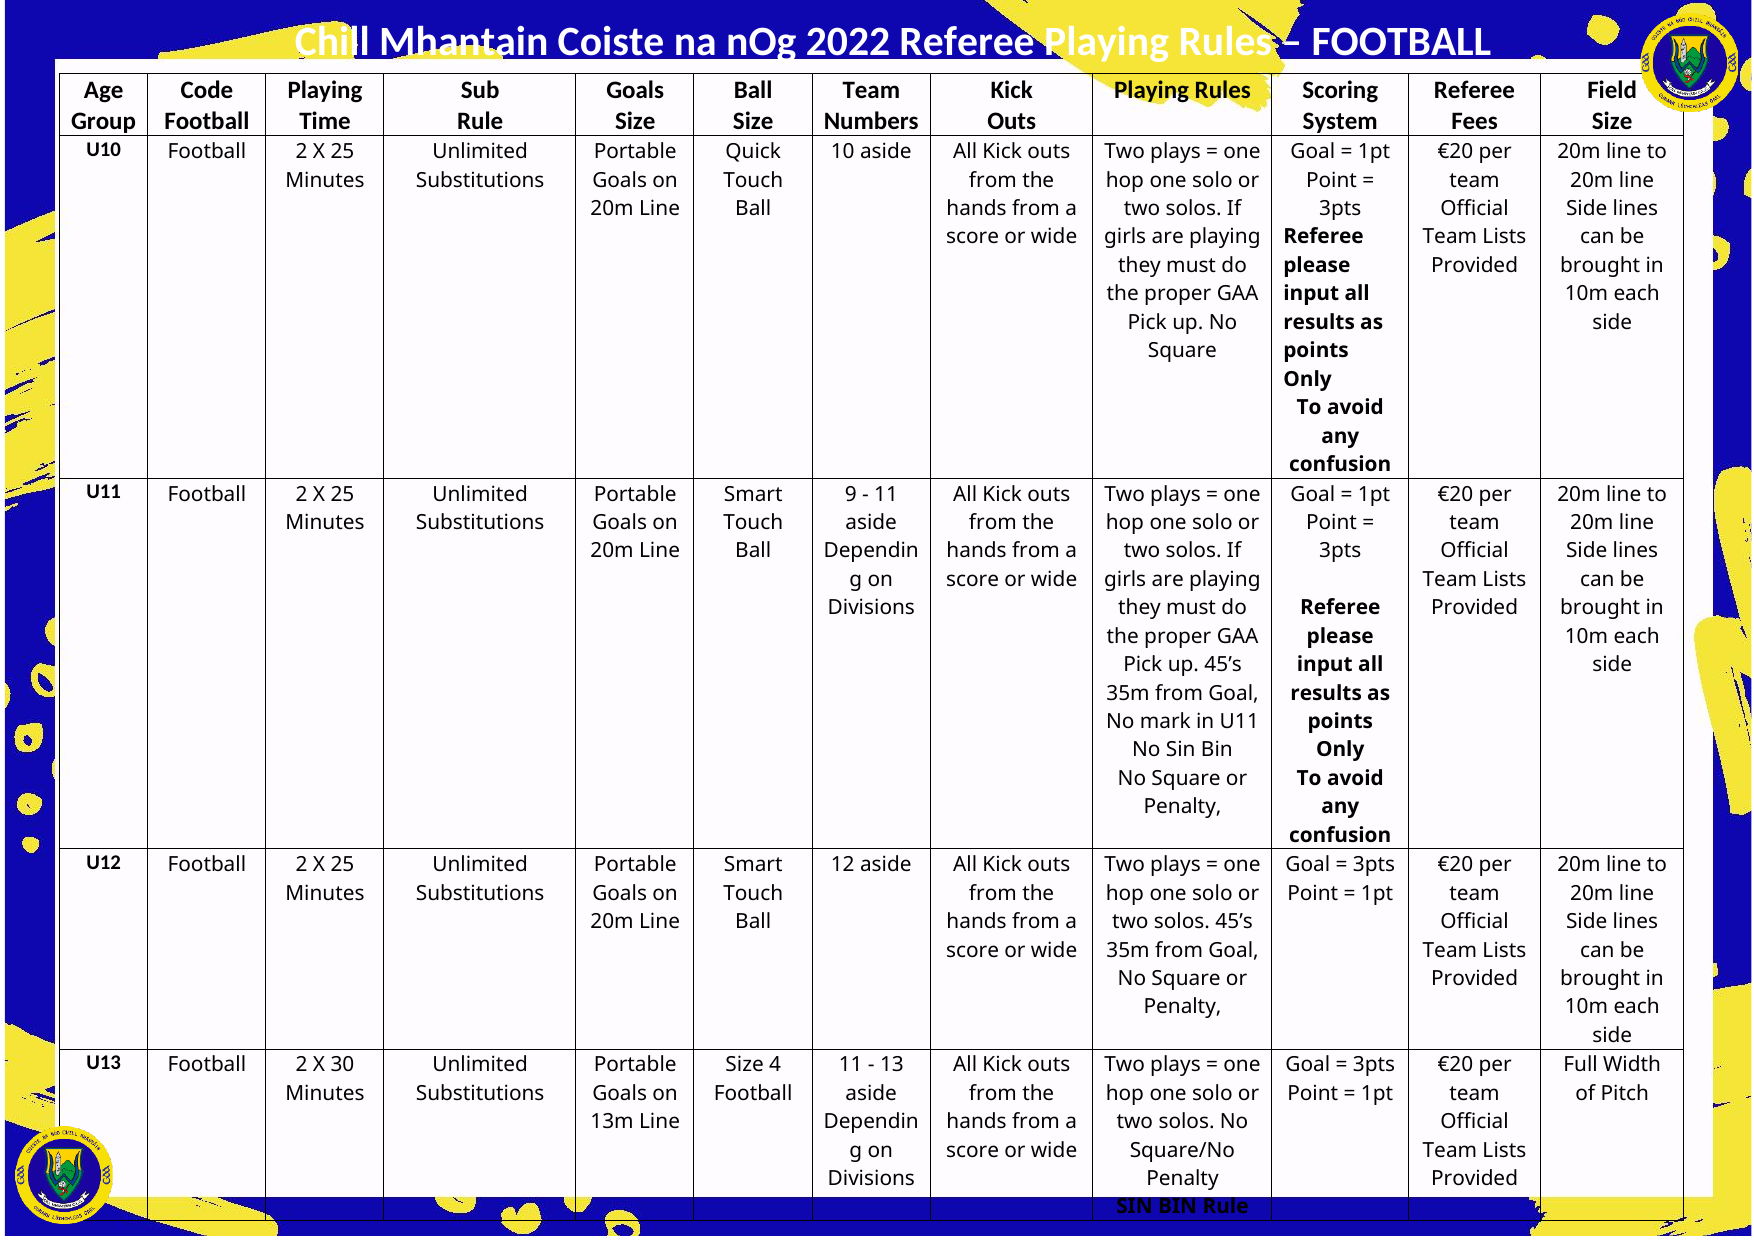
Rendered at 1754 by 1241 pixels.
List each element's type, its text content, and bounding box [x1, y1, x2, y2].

table_cell U11 [60, 479, 147, 848]
table_cell Two plays = one hop one solo or two solos. 45’s 35m from Goal, No Square or Penalty, [1093, 849, 1271, 1048]
table_cell Goal = 3pts Point = 1pt [1272, 849, 1408, 1048]
table_header Referee Fees [1409, 74, 1540, 135]
table_cell Football [148, 479, 265, 848]
table_cell Full Width of Pitch [1541, 1050, 1683, 1220]
table_cell Football [148, 1050, 265, 1220]
table_cell U13 [60, 1050, 147, 1220]
table_cell 10 aside [813, 136, 930, 478]
table_cell Goal = 1pt Point = 3pts Referee please input all results as points Only To avoid any confusion [1272, 479, 1408, 848]
picture [4, 0, 1752, 1236]
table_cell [576, 1050, 693, 1220]
table_cell Unlimited Substitutions [384, 479, 575, 848]
table_cell Goal = 1pt Point = 3pts Referee please input all results as points Only To avoid any confusion [1272, 136, 1408, 478]
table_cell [931, 1050, 1092, 1220]
table_cell U10 [60, 136, 147, 478]
table_cell 2 X 30 Minutes [266, 1050, 383, 1220]
table_cell 20m line to 20m line Side lines can be brought in 10m each side [1541, 479, 1683, 848]
table_header Field Size [1541, 74, 1683, 135]
table_cell Size 4 Football [694, 1050, 812, 1220]
table_cell All Kick outs from the hands from a score or wide [931, 136, 1092, 478]
table_header Playing Time [266, 74, 383, 135]
table_header Team Numbers [813, 74, 930, 135]
text Chill Mhantain Coiste na nOg 2022 Referee Playing Rules – FOOTBALL [59, 15, 1640, 66]
table_cell 12 aside [813, 849, 930, 1048]
table_cell Football [148, 849, 265, 1048]
table_cell 2 X 25 Minutes [266, 479, 383, 848]
table_cell Portable Goals on 20m Line [576, 849, 693, 1048]
table_cell 2 X 25 Minutes [266, 136, 383, 478]
table_cell 20m line to 20m line Side lines can be brought in 10m each side [1541, 136, 1683, 478]
table_header Kick Outs [931, 74, 1092, 135]
table_cell 9 - 11 aside Depending on Divisions [813, 479, 930, 848]
table_header Scoring System [1272, 74, 1408, 135]
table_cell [813, 1050, 930, 1220]
table_cell U12 [60, 849, 147, 1048]
table_cell All Kick outs from the hands from a score or wide [931, 479, 1092, 848]
table_cell €20 per team Official Team Lists Provided [1409, 849, 1540, 1048]
table_cell Portable Goals on 20m Line [576, 479, 693, 848]
table_cell Two plays = one hop one solo or two solos. If girls are playing they must do the proper GAA Pick up. No Square [1093, 136, 1271, 478]
table_header Playing Rules [1093, 74, 1271, 135]
table_cell Smart Touch Ball [694, 849, 812, 1048]
table_cell Quick Touch Ball [694, 136, 812, 478]
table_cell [384, 1050, 575, 1220]
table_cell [1272, 1050, 1408, 1220]
table_header Ball Size [694, 74, 812, 135]
table_cell Football [148, 136, 265, 478]
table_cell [1409, 1050, 1540, 1220]
table_cell 2 X 25 Minutes [266, 849, 383, 1048]
table_header Sub Rule [384, 74, 575, 135]
table_cell 20m line to 20m line Side lines can be brought in 10m each side [1541, 849, 1683, 1048]
table_cell All Kick outs from the hands from a score or wide [931, 849, 1092, 1048]
table_cell €20 per team Official Team Lists Provided [1409, 136, 1540, 478]
table_cell Unlimited Substitutions [384, 849, 575, 1048]
table_cell Portable Goals on 20m Line [576, 136, 693, 478]
table_cell €20 per team Official Team Lists Provided [1409, 479, 1540, 848]
table_cell Two plays = one hop one solo or two solos. If girls are playing they must do the proper GAA Pick up. 45’s 35m from Goal, No mark in U11 No Sin Bin No Square or Penalty, [1093, 479, 1271, 848]
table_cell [1093, 1050, 1271, 1220]
table_header Goals Size [576, 74, 693, 135]
table_cell Unlimited Substitutions [384, 136, 575, 478]
table_header Code Football [148, 74, 265, 135]
table_cell Smart Touch Ball [694, 479, 812, 848]
table_header Age Group [60, 74, 147, 135]
